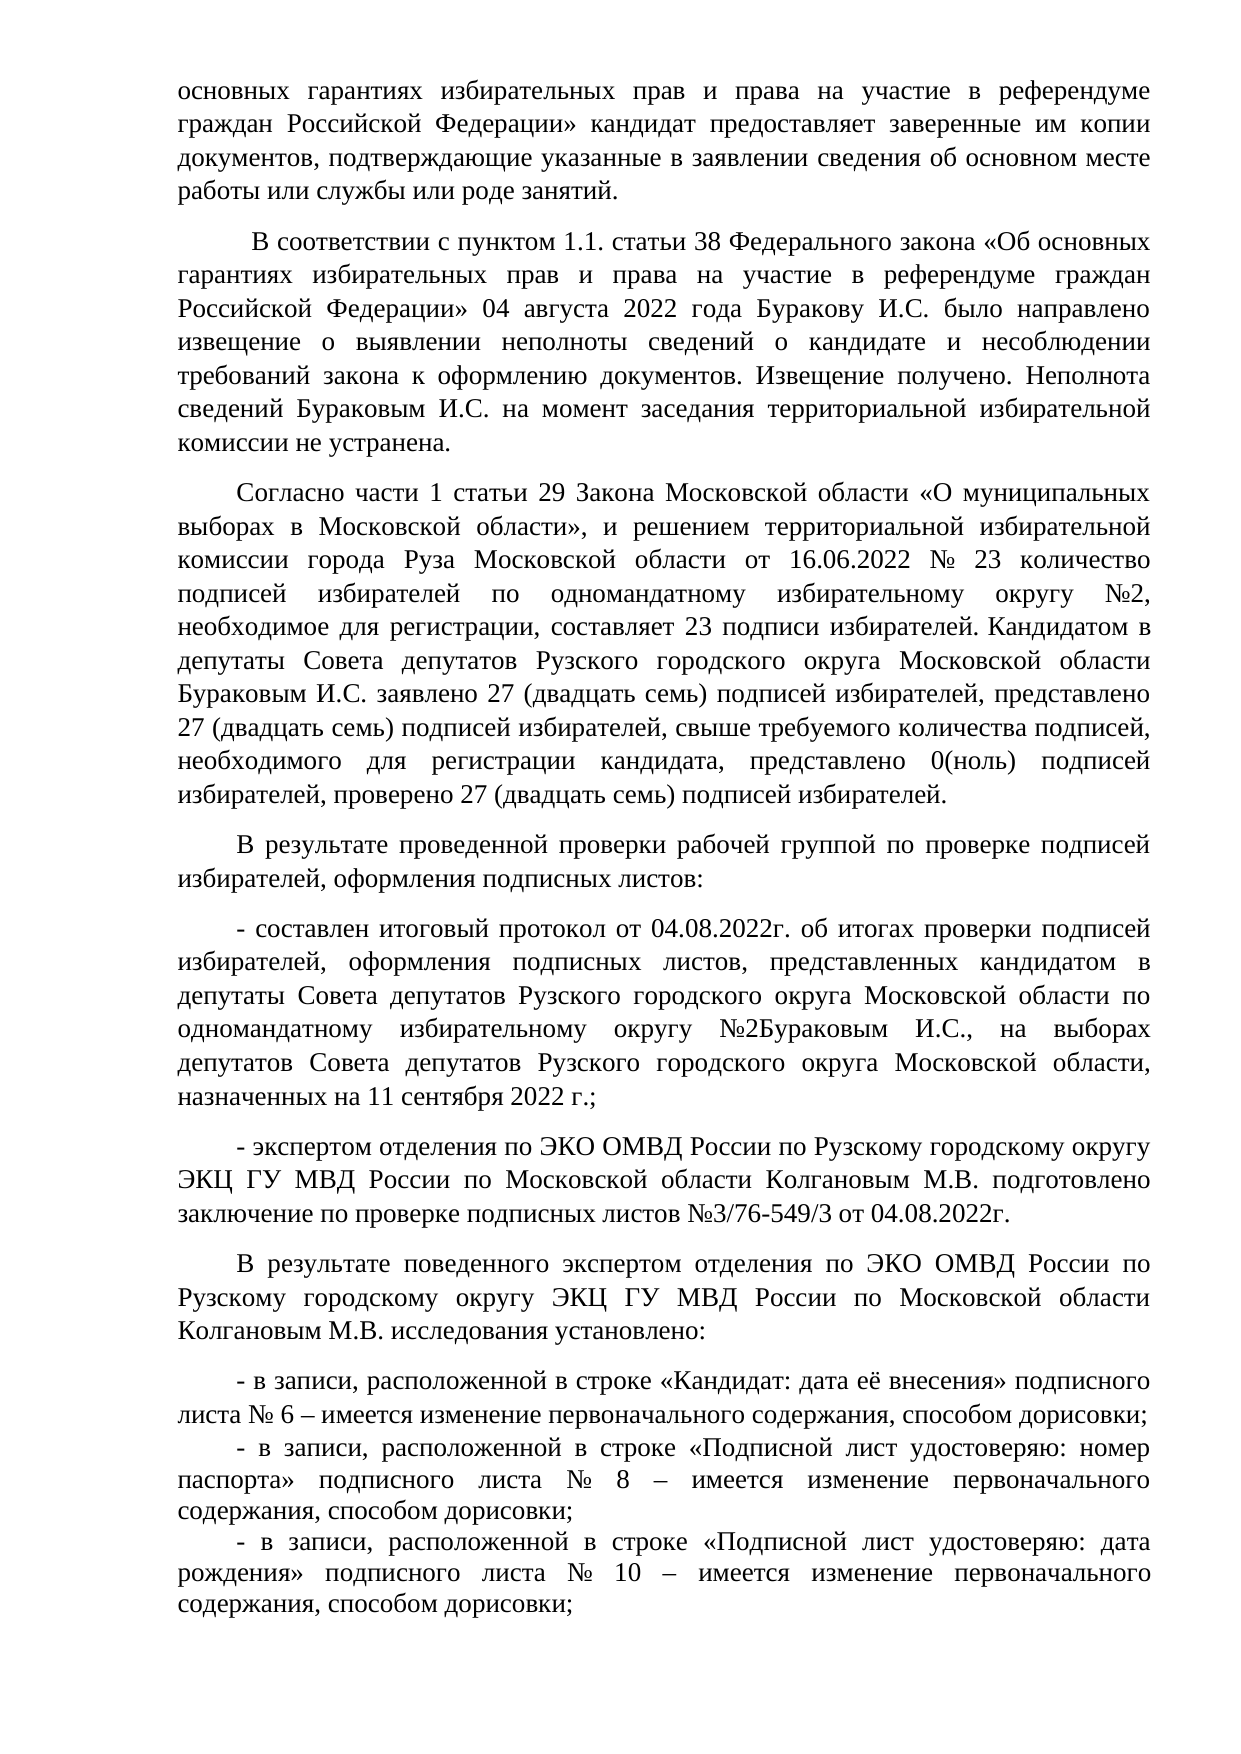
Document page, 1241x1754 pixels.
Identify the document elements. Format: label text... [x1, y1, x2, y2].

text - составлен итоговый протокол от 04.08.2022г. об итогах проверки подписей избирателей, оформления подписных листов, представленных кандидатом в депутаты Совета депутатов Рузского городского округа Московской области по одномандатному избирательному округу №2Бураковым И.С., на выборах депутатов Совета депутатов Рузского городского округа Московской области, назначенных на 11 сентября 2022 г.; [177, 912, 1152, 1111]
text - в записи, расположенной в строке «Подписной лист удостоверяю: номер паспорта» подписного листа № 8 – имеется изменение первоначального содержания, способом дорисовки; [177, 1432, 1152, 1525]
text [177, 74, 1152, 206]
text - в записи, расположенной в строке «Подписной лист удостоверяю: дата рождения» подписного листа № 10 – имеется изменение первоначального содержания, способом дорисовки; [177, 1525, 1152, 1618]
text - экспертом отделения по ЭКО ОМВД России по Рузскому городскому округу ЭКЦ ГУ МВД России по Московской области Колгановым М.В. подготовлено заключение по проверке подписных листов №3/76-549/3 от 04.08.2022г. [177, 1130, 1152, 1228]
text В результате проведенной проверки рабочей группой по проверке подписей избирателей, оформления подписных листов: [177, 828, 1152, 893]
text В соответствии с пунктом 1.1. статьи 38 Федерального закона «Об основных гарантиях избирательных прав и права на участие в референдуме граждан Российской Федерации» 04 августа 2022 года Буракову И.С. было направлено извещение о выявлении неполноты сведений о кандидате и несоблюдении требований закона к оформлению документов. Извещение получено. Неполнота сведений Бураковым И.С. на момент заседания территориальной избирательной комиссии не устранена. [177, 225, 1152, 457]
text В результате поведенного экспертом отделения по ЭКО ОМВД России по Рузскому городскому округу ЭКЦ ГУ МВД России по Московской области Колгановым М.В. исследования установлено: [177, 1247, 1152, 1345]
text - в записи, расположенной в строке «Кандидат: дата её внесения» подписного листа № 6 – имеется изменение первоначального содержания, способом дорисовки; [177, 1364, 1152, 1429]
